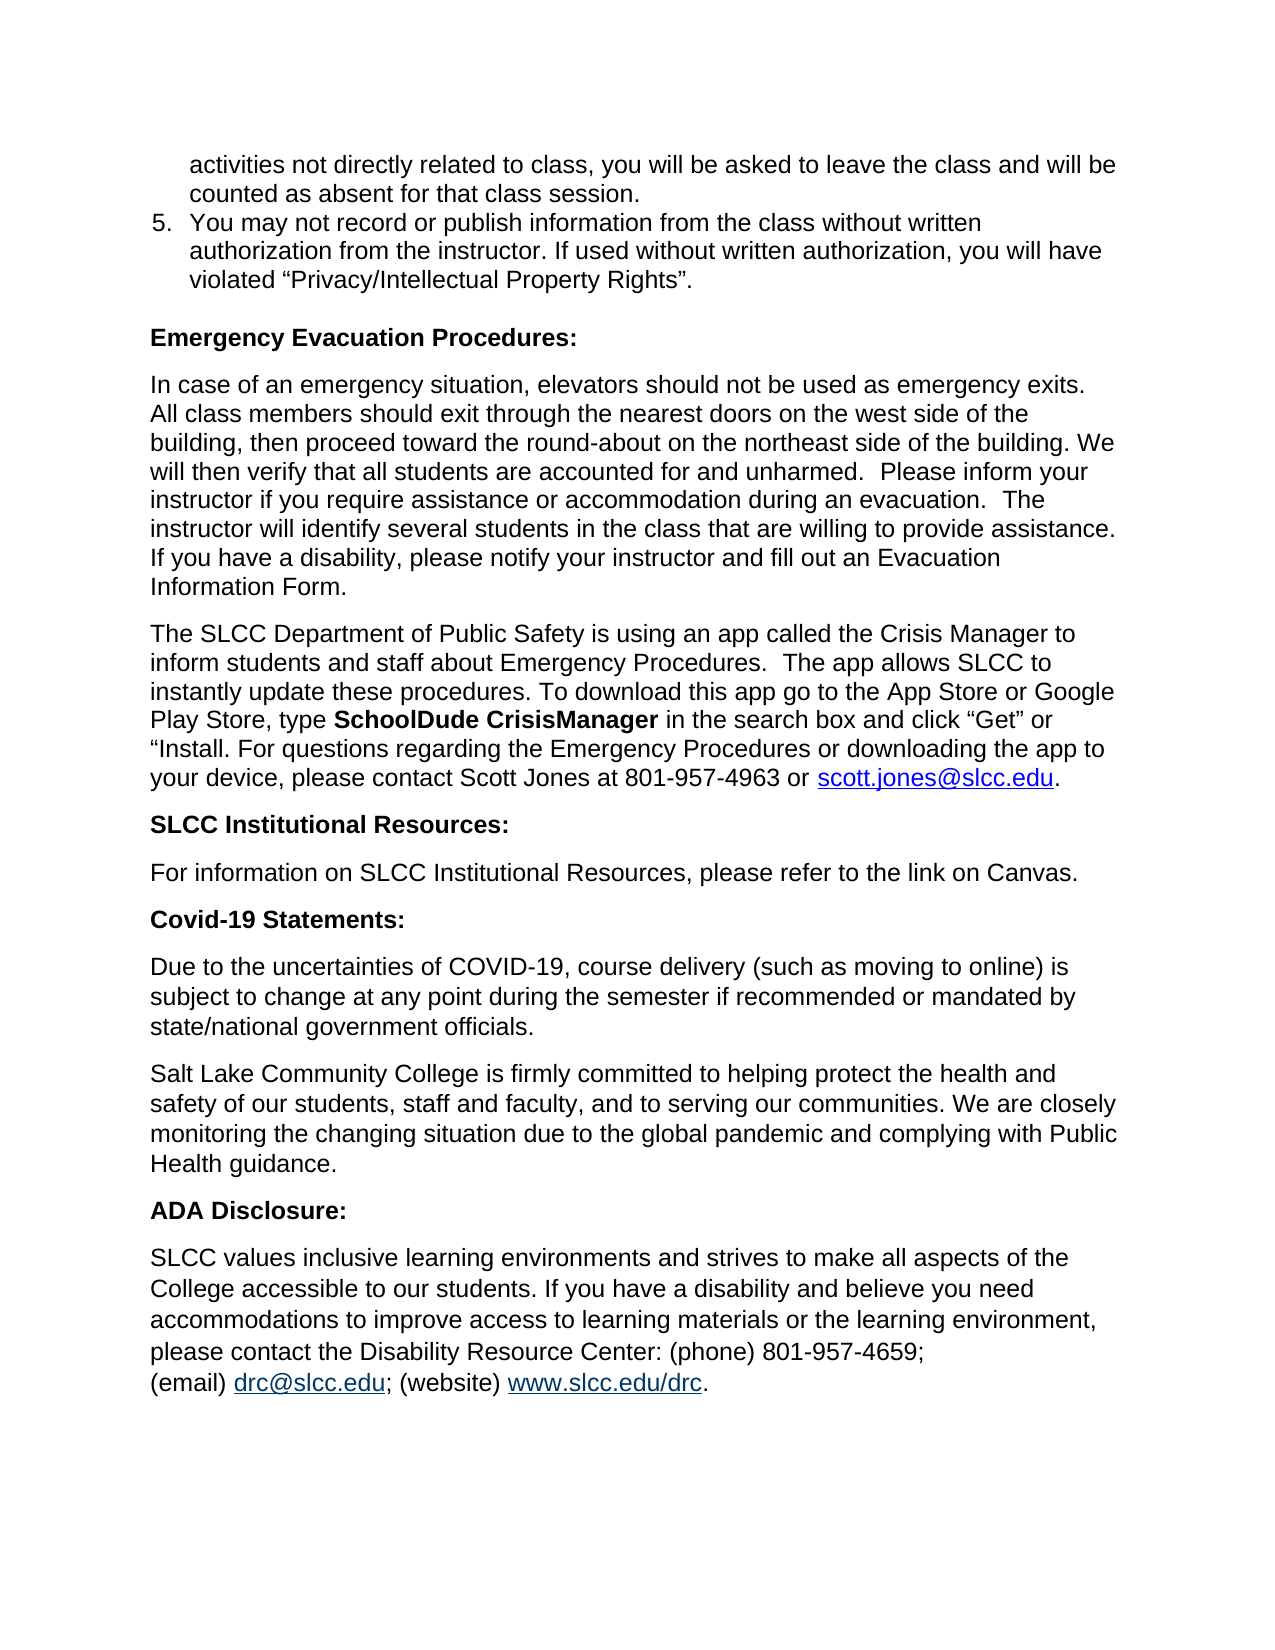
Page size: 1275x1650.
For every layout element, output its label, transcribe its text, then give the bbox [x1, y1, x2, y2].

text The SLCC Department of Public Safety is using an app called the Crisis Manager to inform students and staff about Emergency Procedures. The app allows SLCC to instantly update these procedures. To download this app go to the App Store or Google Play Store, type SchoolDude CrisisManager in the search box and click “Get” or “Install. For questions regarding the Emergency Procedures or downloading the app to your device, please contact Scott Jones at 801-957-4963 or scott.jones@slcc.edu. [150, 619, 1125, 792]
text ﻿﻿SLCC values inclusive learning environments and strives to make all aspects of the College accessible to our students. If you have a disability and believe you need accommodations to improve access to learning materials or the learning environment, please contact the Disability Resource Center: (phone) 801-957-4659; (email) drc@slcc.edu; (website) www.slcc.edu/drc. [150, 1243, 1125, 1396]
text For information on SLCC Institutional Resources, please refer to the link on Canvas. [150, 858, 1125, 887]
text Due to the uncertainties of COVID-19, course delivery (such as moving to online) is subject to change at any point during the semester if recommended or mandated by state/national government officials. [150, 952, 1125, 1041]
text ADA Disclosure: [150, 1196, 1125, 1225]
text In case of an emergency situation, elevators should not be used as emergency exits. All class members should exit through the nearest doors on the west side of the building, then proceed toward the round-about on the northeast side of the building. We will then verify that all students are accounted for and unharmed. Please inform your instructor if you require assistance or accommodation during an evacuation. The instructor will identify several students in the class that are willing to provide assistance. If you have a disability, please notify your instructor and fill out an Evacuation Information Form. [150, 370, 1125, 600]
text SLCC Institutional Resources: [150, 810, 1125, 839]
text Emergency Evacuation Procedures: [150, 323, 1125, 352]
text Covid-19 Statements: [150, 905, 1125, 934]
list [152, 150, 1125, 207]
list You may not record or publish information from the class without written authorization from the instructor. If used without written authorization, you will have violated “Privacy/Intellectual Property Rights”. [152, 207, 1125, 294]
text Salt Lake Community College is firmly committed to helping protect the health and safety of our students, staff and faculty, and to serving our communities. We are closely monitoring the changing situation due to the global pandemic and complying with Public Health guidance. [150, 1059, 1125, 1178]
